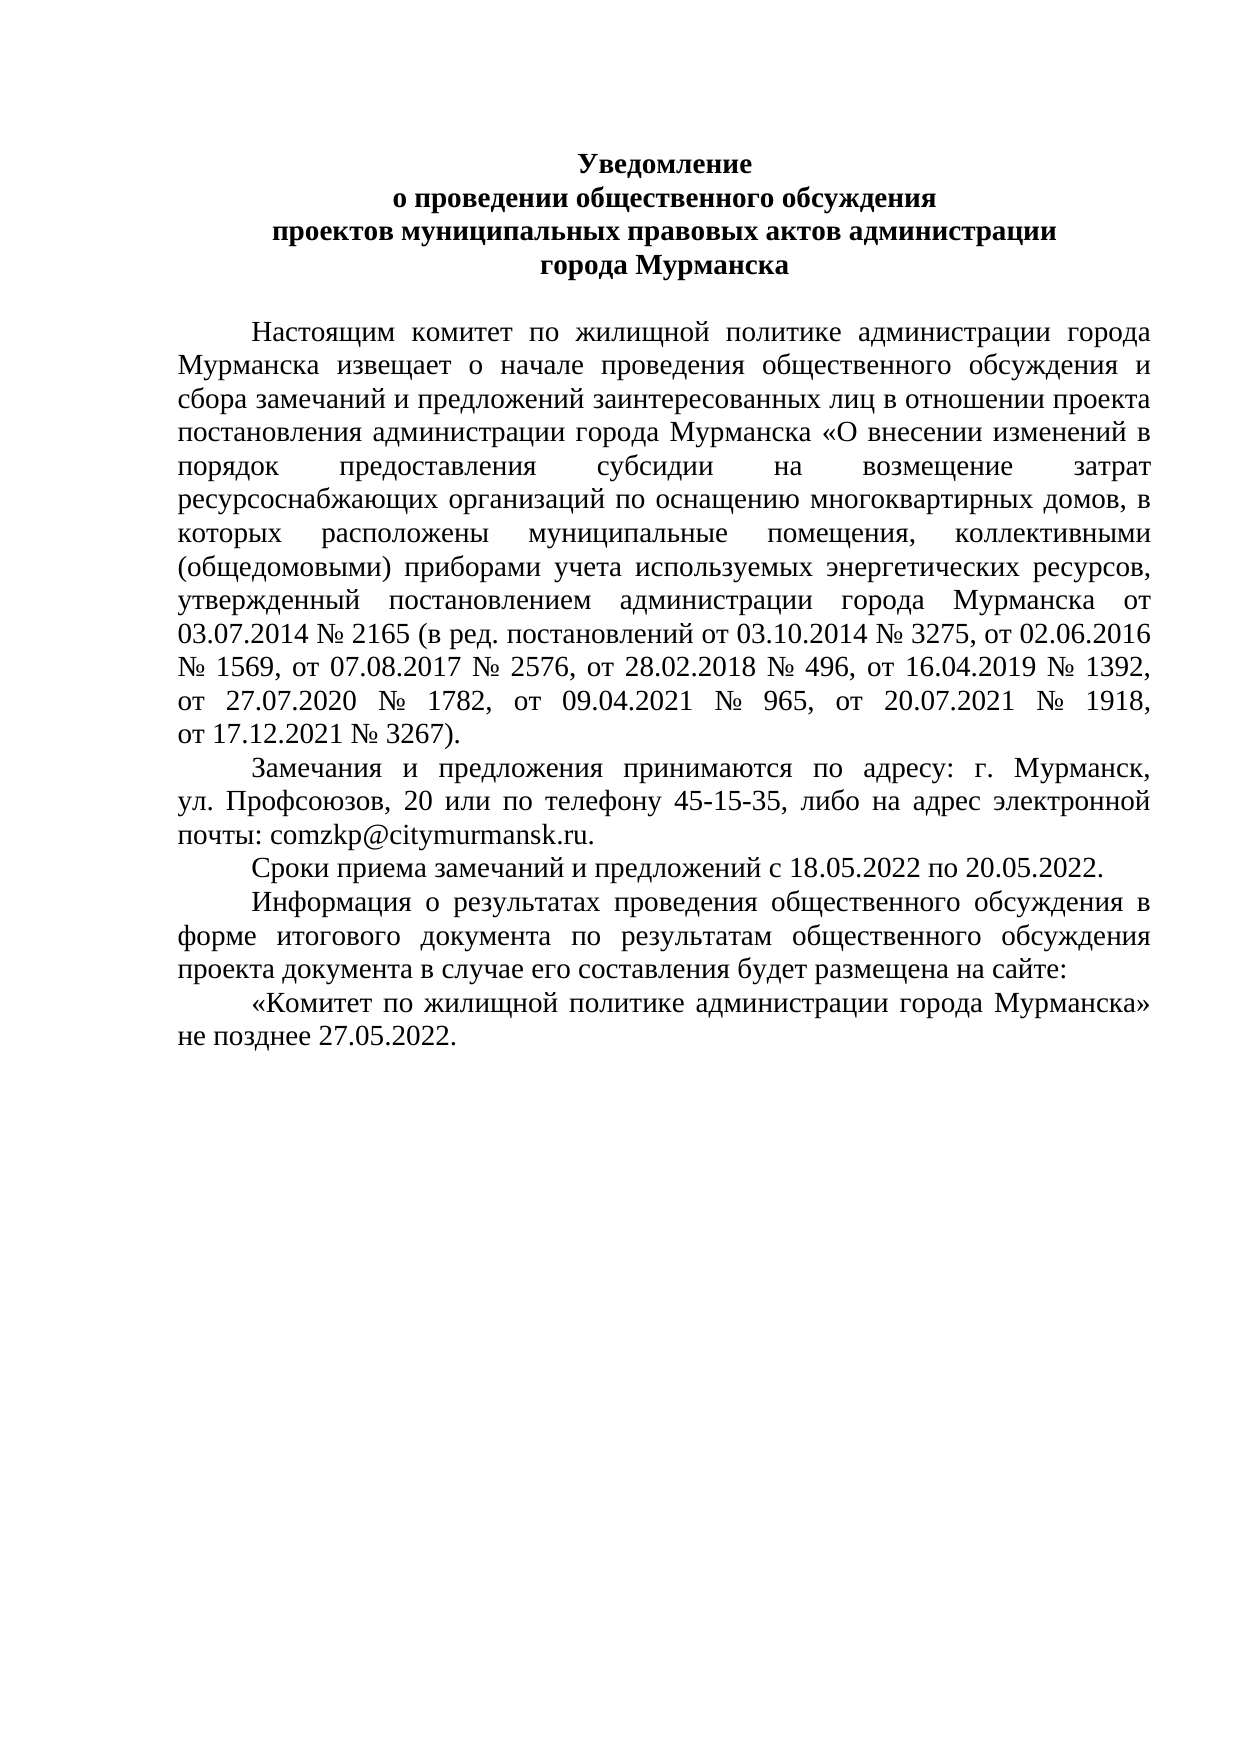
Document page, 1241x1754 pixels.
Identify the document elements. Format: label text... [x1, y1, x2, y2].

text Настоящим комитет по жилищной политике администрации города Мурманска извещает о начале проведения общественного обсуждения и сбора замечаний и предложений заинтересованных лиц в отношении проекта постановления администрации города Мурманска «О внесении изменений в порядок предоставления субсидии на возмещение затрат ресурсоснабжающих организаций по оснащению многоквартирных домов, в которых расположены муниципальные помещения, коллективными (общедомовыми) приборами учета используемых энергетических ресурсов, утвержденный постановлением администрации города Мурманска от 03.07.2014 № 2165 (в ред. постановлений от 03.10.2014 № 3275, от 02.06.2016 № 1569, от 07.08.2017 № 2576, от 28.02.2018 № 496, от 16.04.2019 № 1392, от 27.07.2020 № 1782, от 09.04.2021 № 965, от 20.07.2021 № 1918, от 17.12.2021 № 3267). [177, 314, 1152, 750]
text Информация о результатах проведения общественного обсуждения в форме итогового документа по результатам общественного обсуждения проекта документа в случае его составления будет размещена на сайте: [177, 884, 1152, 985]
text проектов муниципальных правовых актов администрации [177, 213, 1152, 247]
text «Комитет по жилищной политике администрации города Мурманска» не позднее 27.05.2022. [177, 985, 1152, 1052]
text Сроки приема замечаний и предложений с 18.05.2022 по 20.05.2022. [177, 851, 1152, 884]
text Замечания и предложения принимаются по адресу: г. Мурманск, ул. Профсоюзов, 20 или по телефону 45-15-35, либо на адрес электронной почты: comzkp@citymurmansk.ru. [177, 750, 1152, 851]
text Уведомление [177, 146, 1152, 180]
text о проведении общественного обсуждения [177, 180, 1152, 213]
text города Мурманска [177, 247, 1152, 280]
